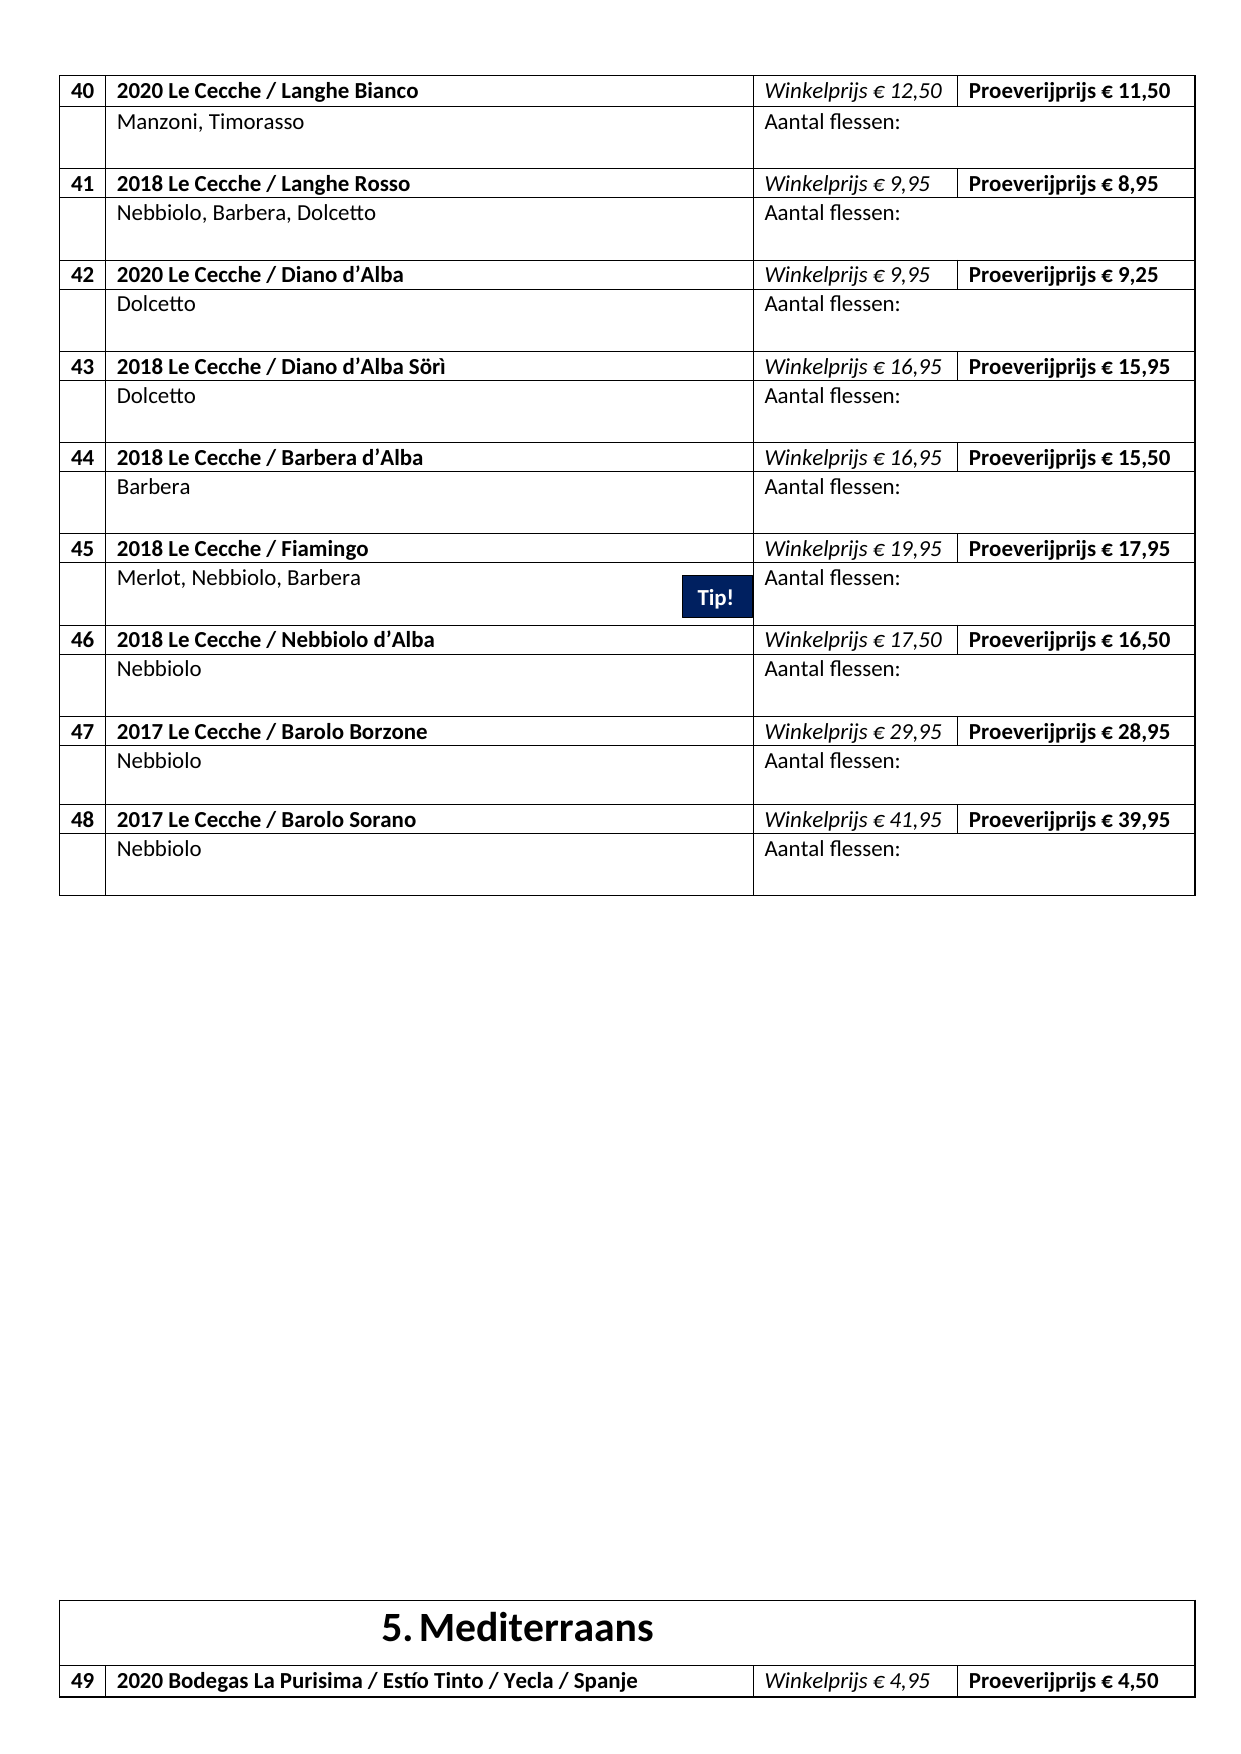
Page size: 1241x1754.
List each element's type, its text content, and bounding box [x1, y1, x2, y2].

table_cell 47 [60, 717, 105, 745]
table_cell 2020 Le Cecche / Langhe Bianco [106, 76, 753, 106]
table_cell 49 [60, 1666, 105, 1696]
table_cell Aantal flessen: [754, 834, 1194, 895]
table_cell 48 [60, 805, 105, 833]
table_cell 40 [60, 76, 105, 106]
table_cell 2018 Le Cecche / Langhe Rosso [106, 169, 753, 197]
table_cell Winkelprijs € 16,95 [754, 443, 957, 471]
table_cell Aantal flessen: [754, 746, 1194, 804]
table_cell Winkelprijs € 41,95 [754, 805, 957, 833]
table_cell Proeverijprijs € 8,95 [958, 169, 1194, 197]
table_cell Aantal flessen: [754, 472, 1194, 533]
table_cell Proeverijprijs € 16,50 [958, 626, 1194, 653]
table_cell Winkelprijs € 9,95 [754, 261, 957, 288]
table_cell Proeverijprijs € 4,50 [958, 1666, 1194, 1696]
table_cell 2020 Bodegas La Purisima / Estío Tinto / Yecla / Spanje [106, 1666, 753, 1696]
table_header Mediterraans [60, 1601, 1194, 1665]
table_cell [60, 290, 105, 351]
table_cell [60, 381, 105, 442]
table_cell Winkelprijs € 12,50 [754, 76, 957, 106]
table_cell Manzoni, Timorasso [106, 107, 753, 168]
table_cell Proeverijprijs € 39,95 [958, 805, 1194, 833]
table_cell Dolcetto [106, 381, 753, 442]
table_cell 2020 Le Cecche / Diano d’Alba [106, 261, 753, 288]
table_cell 2018 Le Cecche / Diano d’Alba Sörì [106, 352, 753, 380]
table_cell Winkelprijs € 17,50 [754, 626, 957, 653]
table_cell 45 [60, 534, 105, 562]
table_cell Aantal flessen: [754, 290, 1194, 351]
table_cell 42 [60, 261, 105, 288]
table_cell Proeverijprijs € 15,50 [958, 443, 1194, 471]
table_cell Winkelprijs € 29,95 [754, 717, 957, 745]
table_cell Aantal flessen: [754, 563, 1194, 624]
table_cell Aantal flessen: [754, 198, 1194, 259]
table_cell Barbera [106, 472, 753, 533]
table_cell [60, 655, 105, 716]
table_cell Dolcetto [106, 290, 753, 351]
table_cell Nebbiolo [106, 746, 753, 804]
table_cell [60, 107, 105, 168]
table_cell Aantal flessen: [754, 107, 1194, 168]
table_cell 46 [60, 626, 105, 653]
table_cell Aantal flessen: [754, 655, 1194, 716]
table_cell Winkelprijs € 9,95 [754, 169, 957, 197]
table_cell 44 [60, 443, 105, 471]
table_cell [60, 834, 105, 895]
table_cell Proeverijprijs € 17,95 [958, 534, 1194, 562]
table_cell 41 [60, 169, 105, 197]
table_cell Merlot, Nebbiolo, Barbera [106, 563, 753, 624]
table_cell [60, 472, 105, 533]
table_cell 2017 Le Cecche / Barolo Borzone [106, 717, 753, 745]
table_cell [60, 198, 105, 259]
table_cell 2018 Le Cecche / Nebbiolo d’Alba [106, 626, 753, 653]
table_cell Proeverijprijs € 15,95 [958, 352, 1194, 380]
table_cell 2017 Le Cecche / Barolo Sorano [106, 805, 753, 833]
table_cell Proeverijprijs € 28,95 [958, 717, 1194, 745]
table_cell Proeverijprijs € 11,50 [958, 76, 1194, 106]
table_cell 2018 Le Cecche / Fiamingo [106, 534, 753, 562]
table_cell [60, 563, 105, 624]
table_cell 2018 Le Cecche / Barbera d’Alba [106, 443, 753, 471]
table_cell Winkelprijs € 4,95 [754, 1666, 957, 1696]
table_cell 43 [60, 352, 105, 380]
table_cell [60, 746, 105, 804]
table_cell Aantal flessen: [754, 381, 1194, 442]
table_cell Nebbiolo, Barbera, Dolcetto [106, 198, 753, 259]
table_cell Winkelprijs € 16,95 [754, 352, 957, 380]
table_cell Proeverijprijs € 9,25 [958, 261, 1194, 288]
table_cell Nebbiolo [106, 834, 753, 895]
table_cell Winkelprijs € 19,95 [754, 534, 957, 562]
table_cell Nebbiolo [106, 655, 753, 716]
